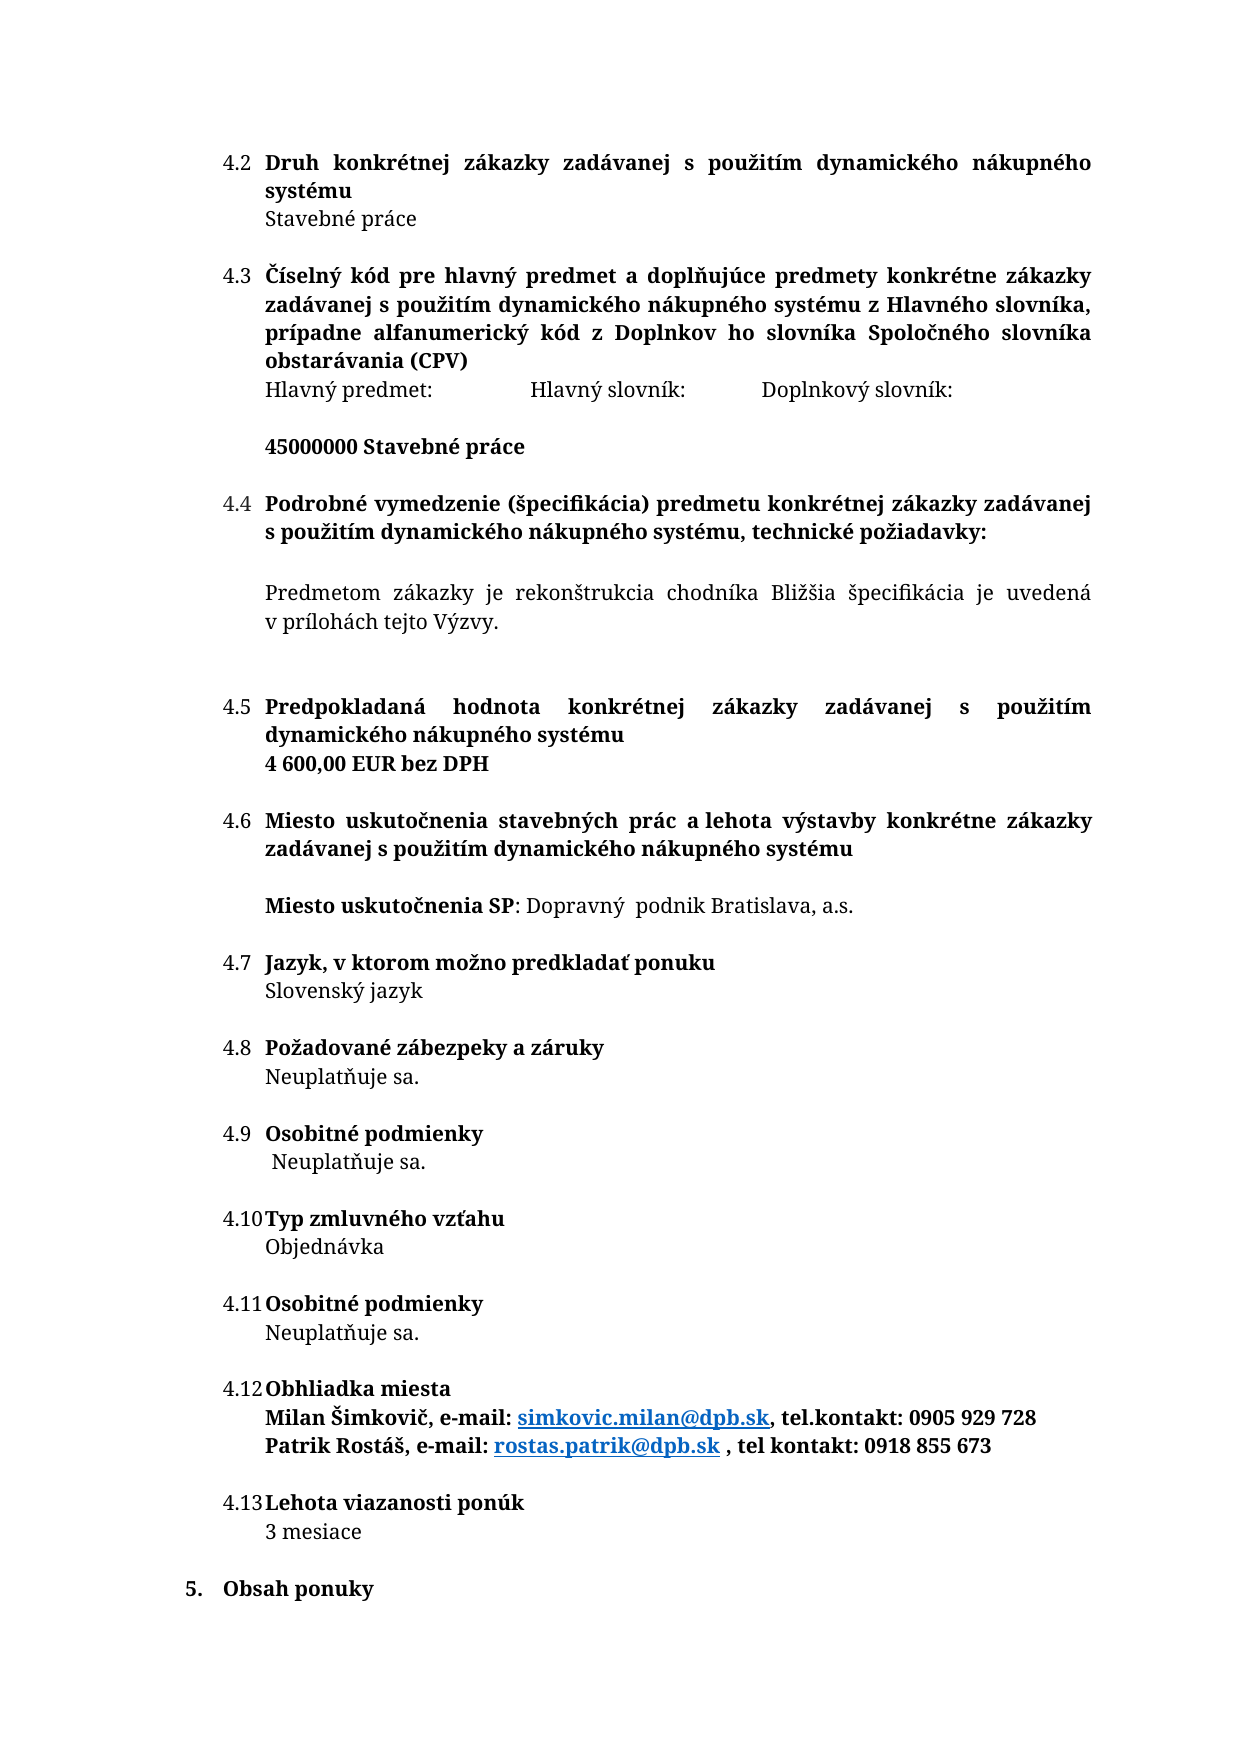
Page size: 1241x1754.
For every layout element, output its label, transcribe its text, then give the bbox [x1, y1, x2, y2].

list 45000000 Stavebné práce [265, 432, 1093, 460]
list Predmetom zákazky je rekonštrukcia chodníka Bližšia špecifikácia je uvedená v prílohách tejto Výzvy. [265, 578, 1093, 635]
list Obhliadka miesta [223, 1374, 1093, 1403]
list Osobitné podmienky [223, 1289, 1093, 1318]
list Patrik Rostáš, e-mail: rostas.patrik@dpb.sk , tel kontakt: 0918 855 673 [265, 1431, 1093, 1460]
list Neuplatňuje sa. [223, 1318, 1093, 1346]
list Typ zmluvného vzťahu [223, 1204, 1093, 1232]
list 4 600,00 EUR bez DPH [265, 749, 1093, 777]
list Osobitné podmienky [223, 1119, 1093, 1147]
list Neuplatňuje sa. [223, 1147, 1093, 1176]
list Druh konkrétnej zákazky zadávanej s použitím dynamického nákupného systému [223, 148, 1093, 204]
list Slovenský jazyk [265, 976, 1093, 1005]
text 3 mesiace [223, 1517, 1093, 1545]
list Milan Šimkovič, e-mail: simkovic.milan@dpb.sk, tel.kontakt: 0905 929 728 [265, 1403, 1093, 1431]
list Miesto uskutočnenia SP: Dopravný podnik Bratislava, a.s. [265, 891, 1093, 919]
list Neuplatňuje sa. [265, 1062, 1093, 1090]
list Predpokladaná hodnota konkrétnej zákazky zadávanej s použitím dynamického nákupného systému [223, 692, 1093, 749]
list Lehota viazanosti ponúk [223, 1488, 1093, 1517]
list Miesto uskutočnenia stavebných prác a lehota výstavby konkrétne zákazky zadávanej s použitím dynamického nákupného systému [223, 806, 1093, 863]
list Hlavný predmet: Hlavný slovník: Doplnkový slovník: [265, 375, 1093, 403]
list Požadované zábezpeky a záruky [223, 1033, 1093, 1062]
list Podrobné vymedzenie (špecifikácia) predmetu konkrétnej zákazky zadávanej s použitím dynamického nákupného systému, technické požiadavky: [223, 489, 1093, 546]
list Číselný kód pre hlavný predmet a doplňujúce predmety konkrétne zákazky zadávanej s použitím dynamického nákupného systému z Hlavného slovníka, prípadne alfanumerický kód z Doplnkov ho slovníka Spoločného slovníka obstarávania (CPV) [223, 261, 1093, 375]
list Stavebné práce [265, 204, 1093, 233]
text Objednávka [265, 1232, 1093, 1261]
list Jazyk, v ktorom možno predkladať ponuku [223, 948, 1093, 976]
list Obsah ponuky [185, 1574, 1093, 1602]
